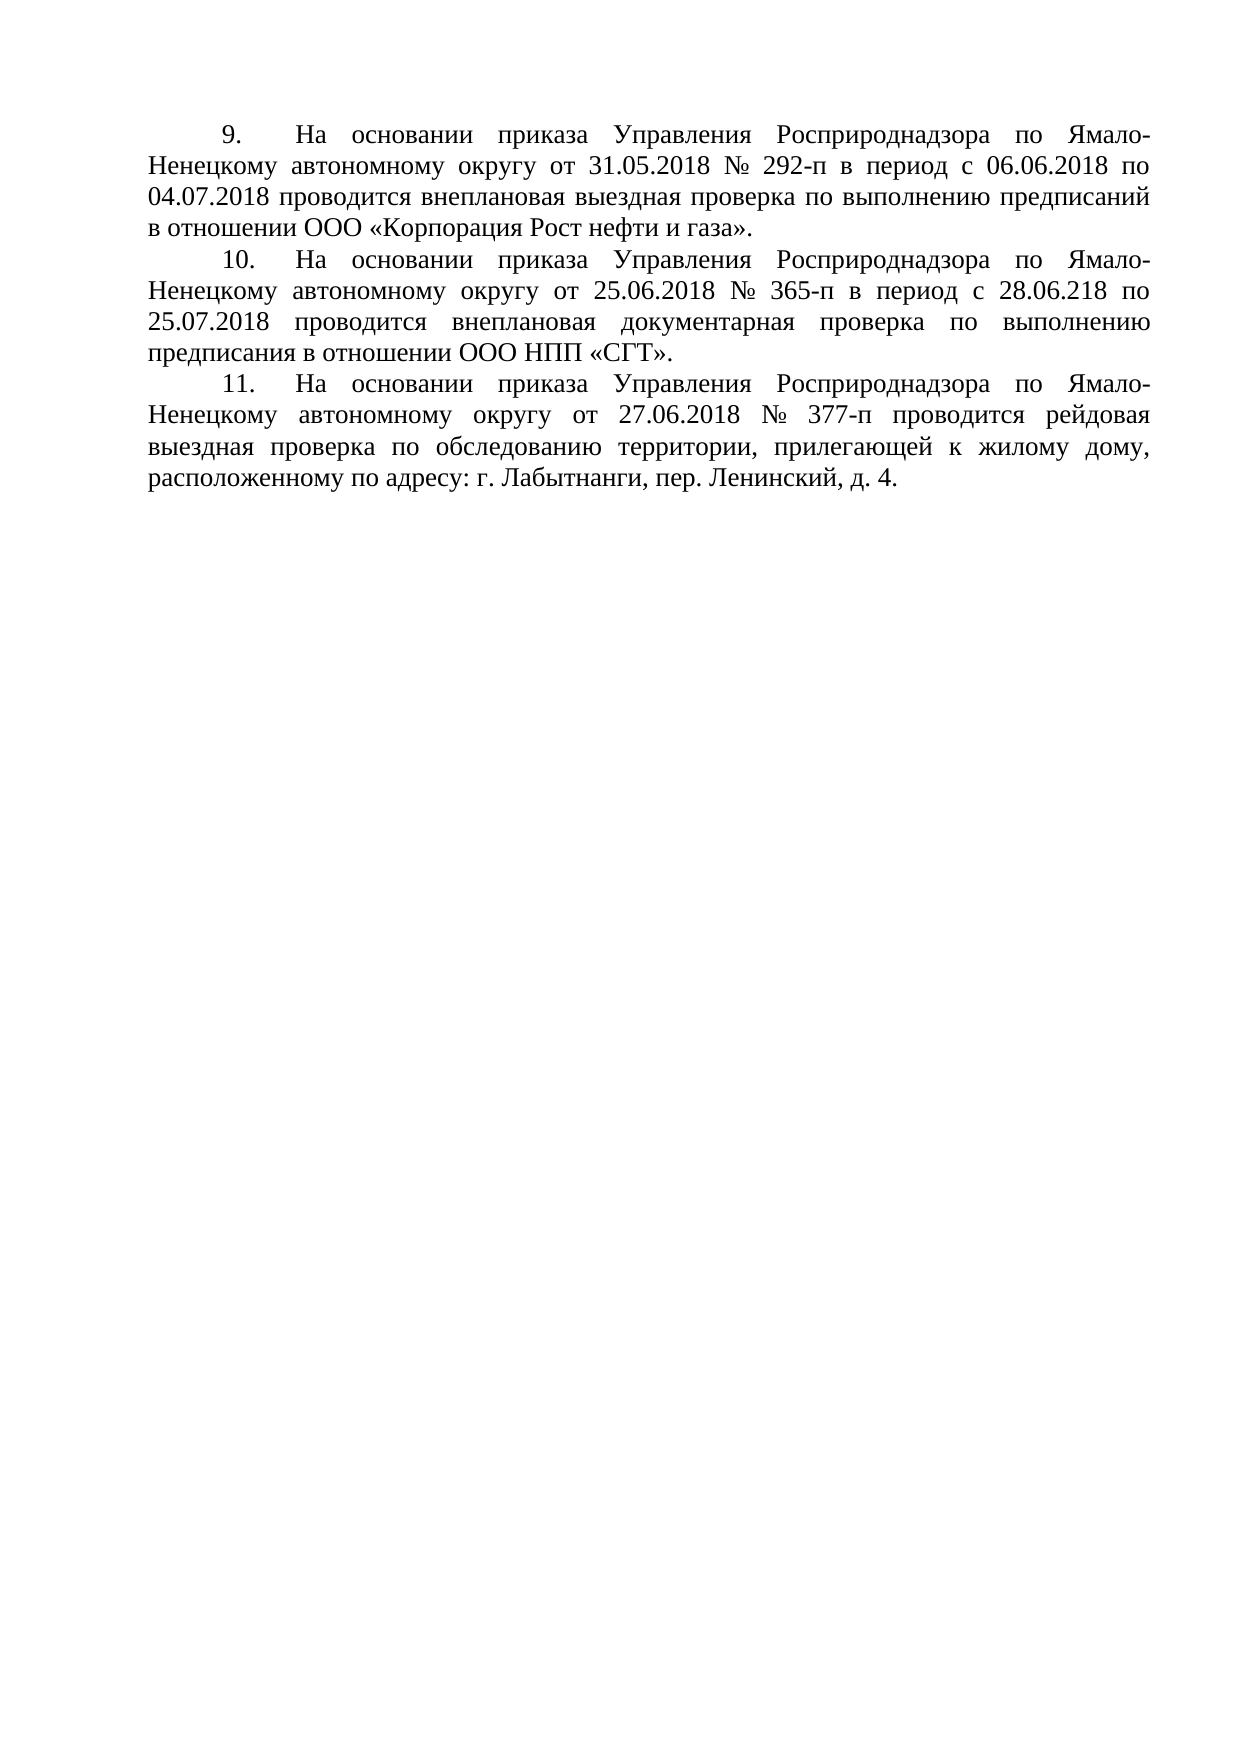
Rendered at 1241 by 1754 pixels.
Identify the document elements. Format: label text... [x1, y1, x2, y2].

list На основании приказа Управления Росприроднадзора по Ямало-Ненецкому автономному округу от 31.05.2018 № 292-п в период с 06.06.2018 по 04.07.2018 проводится внеплановая выездная проверка по выполнению предписаний в отношении ООО «Корпорация Рост нефти и газа». [148, 118, 1152, 243]
list На основании приказа Управления Росприроднадзора по Ямало-Ненецкому автономному округу от 27.06.2018 № 377-п проводится рейдовая выездная проверка по обследованию территории, прилегающей к жилому дому, расположенному по адресу: г. Лабытнанги, пер. Ленинский, д. 4. [148, 367, 1152, 492]
list На основании приказа Управления Росприроднадзора по Ямало-Ненецкому автономному округу от 25.06.2018 № 365-п в период с 28.06.218 по 25.07.2018 проводится внеплановая документарная проверка по выполнению предписания в отношении ООО НПП «СГТ». [148, 243, 1152, 367]
